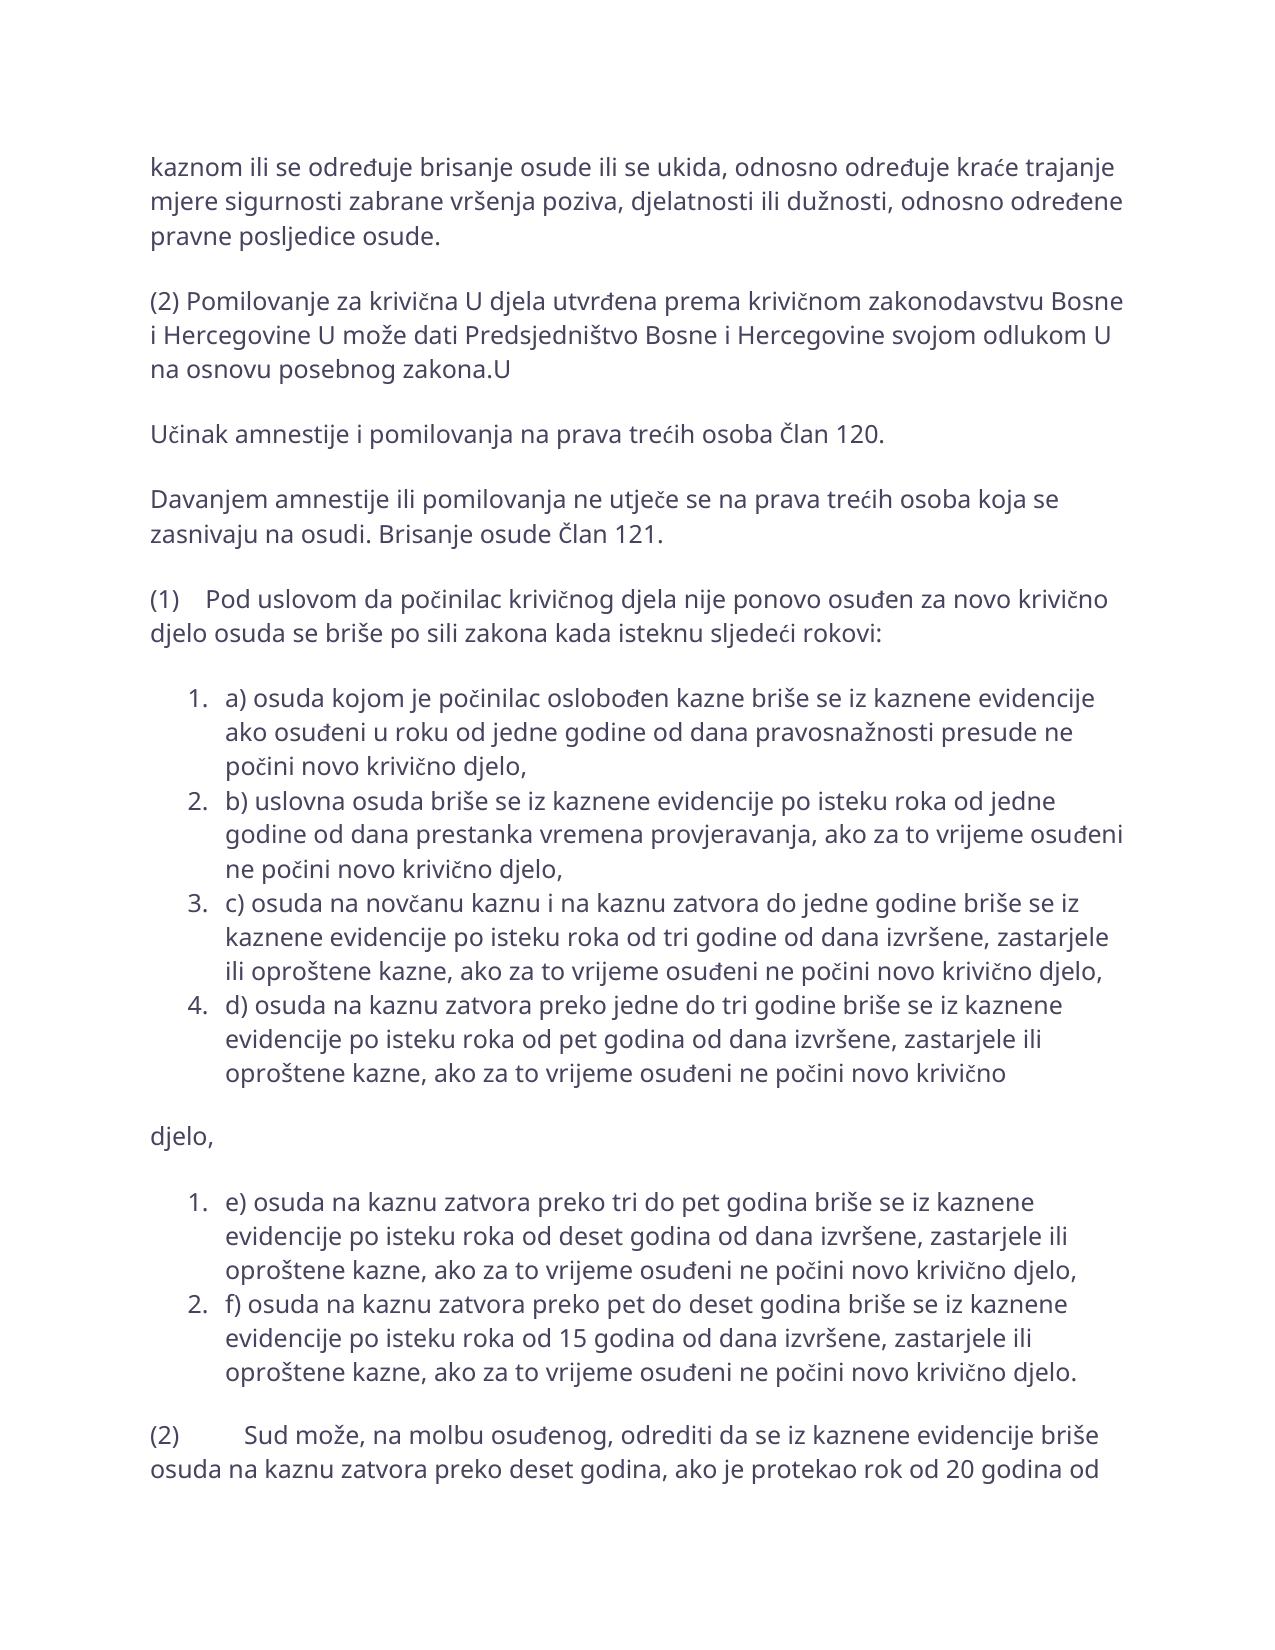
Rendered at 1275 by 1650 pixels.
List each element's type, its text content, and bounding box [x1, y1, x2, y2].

list c) osuda na novčanu kaznu i na kaznu zatvora do jedne godine briše se iz kaznene evidencije po isteku roka od tri godine od dana izvršene, zastarjele ili oproštene kazne, ako za to vrijeme osuđeni ne počini novo krivično djelo, [187, 885, 1125, 987]
list b) uslovna osuda briše se iz kaznene evidencije po isteku roka od jedne godine od dana prestanka vremena provjeravanja, ako za to vrijeme osuđeni ne počini novo krivično djelo, [187, 783, 1125, 885]
text (1) Pod uslovom da počinilac krivičnog djela nije ponovo osuđen za novo krivično djelo osuda se briše po sili zakona kada isteknu sljedeći rokovi: [150, 582, 1125, 650]
list a) osuda kojom je počinilac oslobođen kazne briše se iz kaznene evidencije ako osuđeni u roku od jedne godine od dana pravosnažnosti presude ne počini novo krivično djelo, [187, 681, 1125, 783]
list e) osuda na kaznu zatvora preko tri do pet godina briše se iz kaznene evidencije po isteku roka od deset godina od dana izvršene, zastarjele ili oproštene kazne, ako za to vrijeme osuđeni ne počini novo krivično djelo, [187, 1184, 1125, 1286]
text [150, 1418, 1125, 1486]
text djelo, [150, 1119, 1125, 1153]
text (2) Pomilovanje za krivična U djela utvrđena prema krivičnom zakonodavstvu Bosne i Hercegovine U može dati Predsjedništvo Bosne i Hercegovine svojom odlukom U na osnovu posebnog zakona.U [150, 283, 1125, 386]
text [150, 150, 1125, 252]
list f) osuda na kaznu zatvora preko pet do deset godina briše se iz kaznene evidencije po isteku roka od 15 godina od dana izvršene, zastarjele ili oproštene kazne, ako za to vrijeme osuđeni ne počini novo krivično djelo. [187, 1286, 1125, 1388]
list d) osuda na kaznu zatvora preko jedne do tri godine briše se iz kaznene evidencije po isteku roka od pet godina od dana izvršene, zastarjele ili oproštene kazne, ako za to vrijeme osuđeni ne počini novo krivično [187, 987, 1125, 1090]
text Davanjem amnestije ili pomilovanja ne utječe se na prava trećih osoba koja se zasnivaju na osudi. Brisanje osude Član 121. [150, 482, 1125, 550]
text Učinak amnestije i pomilovanja na prava trećih osoba Član 120. [150, 417, 1125, 451]
